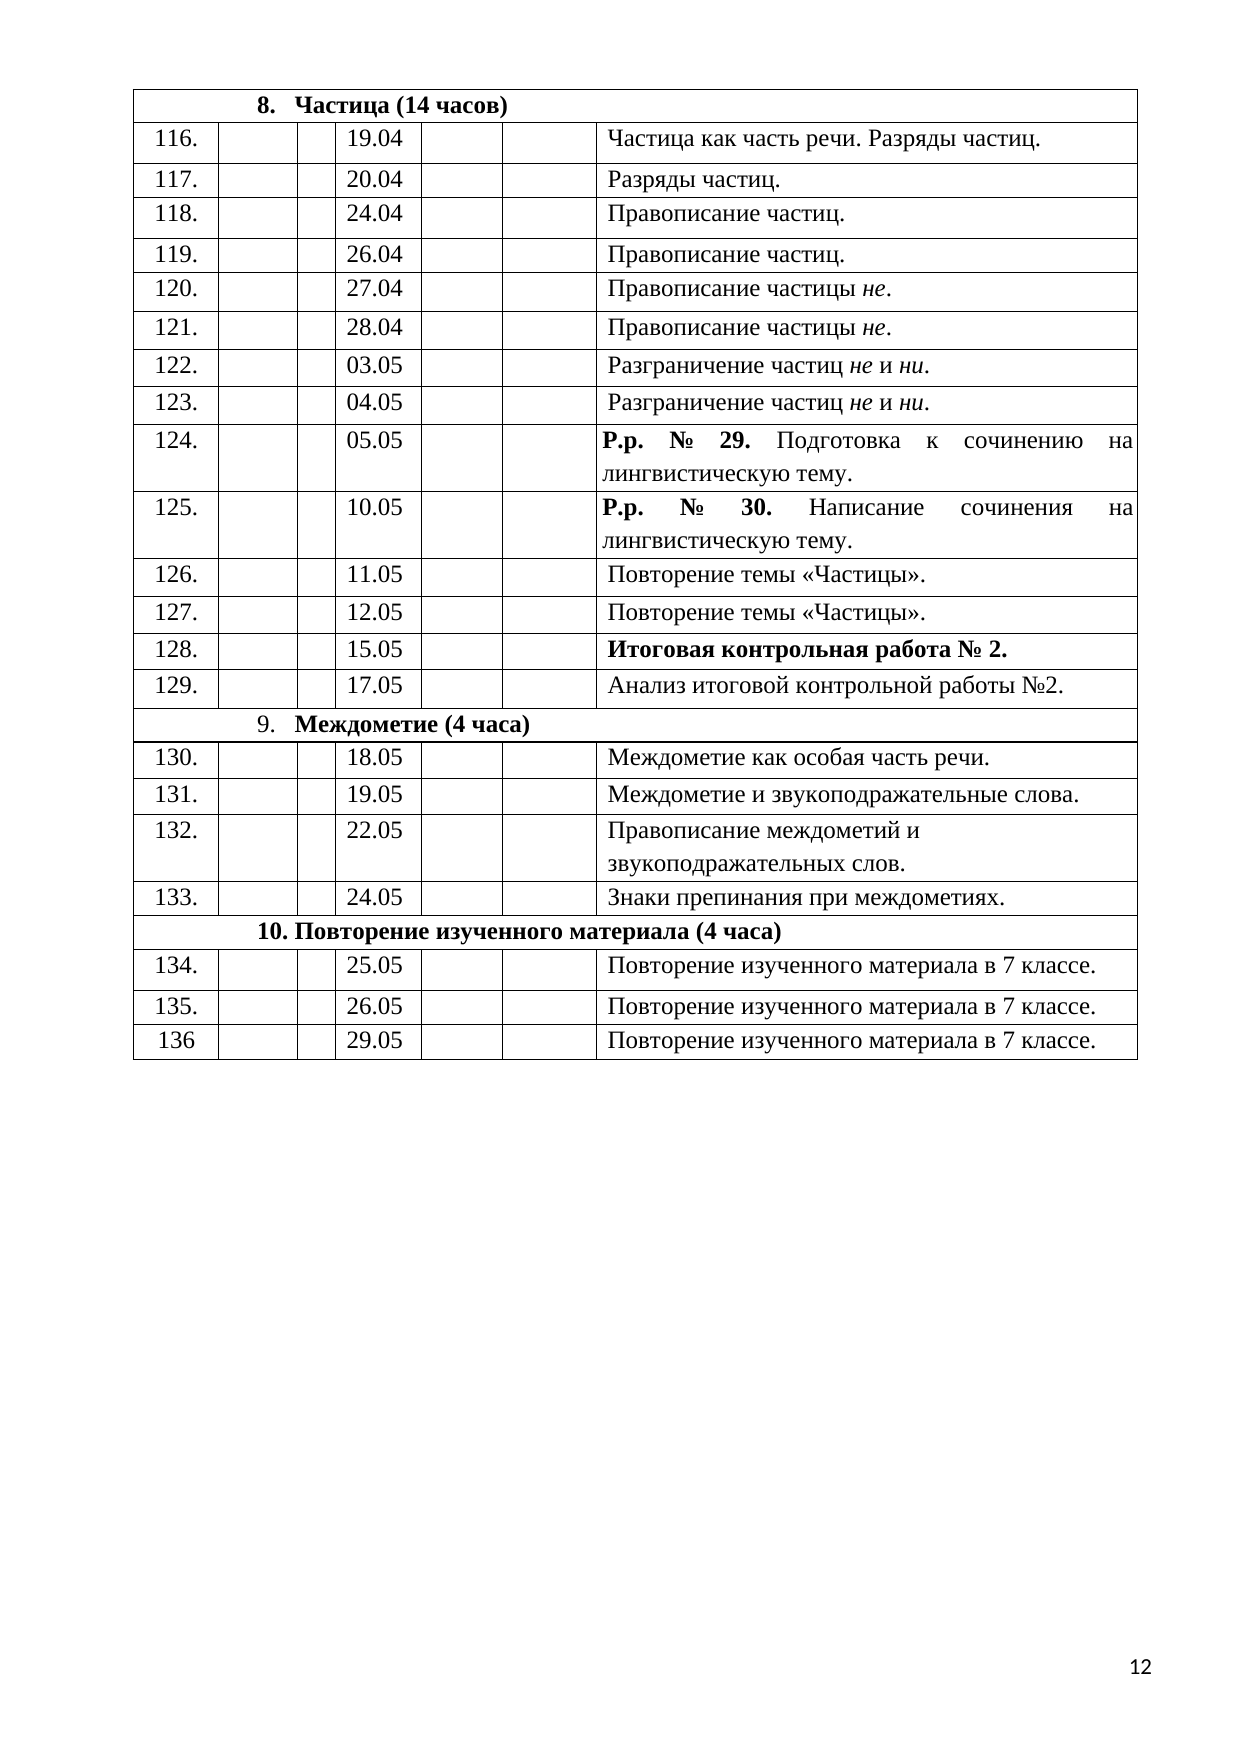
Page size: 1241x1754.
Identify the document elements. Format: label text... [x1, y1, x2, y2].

table_cell [422, 273, 502, 311]
table_cell [219, 273, 297, 311]
table_cell 124. [134, 425, 218, 491]
table_cell [298, 198, 335, 238]
table_cell 117. [134, 164, 218, 197]
table_cell [219, 743, 297, 778]
table_cell [298, 991, 335, 1024]
table_cell [503, 670, 596, 708]
table_cell [298, 123, 335, 163]
table_cell [503, 164, 596, 197]
table_cell [503, 492, 596, 558]
table_cell [422, 198, 502, 238]
table_cell [422, 950, 502, 990]
table_cell [298, 670, 335, 708]
table_cell Частица как часть речи. Разряды частиц. [597, 123, 1137, 163]
table_cell Повторение изученного материала в 7 классе. [597, 950, 1137, 990]
table_cell 17.05 [336, 670, 421, 708]
table_cell 15.05 [336, 634, 421, 669]
table_cell [219, 123, 297, 163]
table_cell Знаки препинания при междометиях. [597, 882, 1137, 915]
table_cell 133. [134, 882, 218, 915]
table_cell 132. [134, 815, 218, 881]
table_cell Разграничение частиц не и ни. [597, 387, 1137, 424]
table_cell [503, 559, 596, 596]
table_cell 11.05 [336, 559, 421, 596]
table_cell 136 [134, 1025, 218, 1058]
table_cell 135. [134, 991, 218, 1024]
table_cell Правописание частиц. [597, 198, 1137, 238]
table_cell [422, 743, 502, 778]
table_cell Междометие как особая часть речи. [597, 743, 1137, 778]
table_cell 25.05 [336, 950, 421, 990]
table_cell 127. [134, 597, 218, 633]
table_cell [298, 743, 335, 778]
table_cell 22.05 [336, 815, 421, 881]
table_cell [503, 743, 596, 778]
table_cell Повторение изученного материала (4 часа) [134, 916, 1137, 949]
table_cell 28.04 [336, 312, 421, 349]
table_cell 120. [134, 273, 218, 311]
table_cell Правописание частиц. [597, 239, 1137, 272]
table_cell [422, 425, 502, 491]
table_cell 12.05 [336, 597, 421, 633]
table_cell [298, 312, 335, 349]
table_cell 05.05 [336, 425, 421, 491]
table_cell [298, 950, 335, 990]
table_cell 128. [134, 634, 218, 669]
table_cell 131. [134, 779, 218, 814]
table_cell 122. [134, 350, 218, 386]
table_cell [422, 239, 502, 272]
table_cell [298, 882, 335, 915]
table_cell 19.04 [336, 123, 421, 163]
table_cell 19.05 [336, 779, 421, 814]
table_cell Частица (14 часов) [134, 90, 1137, 122]
table_cell [503, 815, 596, 881]
table_cell [422, 312, 502, 349]
table_cell [422, 597, 502, 633]
table_cell 03.05 [336, 350, 421, 386]
table_cell [219, 559, 297, 596]
table_cell [503, 123, 596, 163]
table_cell 10.05 [336, 492, 421, 558]
table_cell [422, 164, 502, 197]
table_cell [422, 882, 502, 915]
table_cell [219, 634, 297, 669]
table_cell [503, 198, 596, 238]
table_cell [503, 425, 596, 491]
table_cell [503, 991, 596, 1024]
table_cell [298, 387, 335, 424]
table_cell Правописание междометий и звукоподражательных слов. [597, 815, 1137, 881]
table_cell [298, 273, 335, 311]
table_cell [298, 492, 335, 558]
table_cell [219, 1025, 297, 1058]
table_cell [422, 387, 502, 424]
table_cell [219, 198, 297, 238]
table_cell [298, 779, 335, 814]
table_cell [422, 1025, 502, 1058]
table_cell [503, 634, 596, 669]
table_cell 125. [134, 492, 218, 558]
table_cell [503, 387, 596, 424]
table_cell 129. [134, 670, 218, 708]
table_cell [219, 815, 297, 881]
table_cell Р.р. № 29. Подготовка к сочинению на лингвистическую тему. [597, 425, 1137, 491]
table_cell 26.04 [336, 239, 421, 272]
table_cell [219, 312, 297, 349]
table_cell [219, 492, 297, 558]
table_cell [298, 634, 335, 669]
table_cell Итоговая контрольная работа № 2. [597, 634, 1137, 669]
table_cell [298, 597, 335, 633]
table_cell [503, 950, 596, 990]
table_cell [503, 779, 596, 814]
table_cell [219, 239, 297, 272]
table_cell [422, 779, 502, 814]
table_cell Повторение изученного материала в 7 классе. [597, 1025, 1137, 1058]
table_cell [422, 670, 502, 708]
table_cell 116. [134, 123, 218, 163]
table_cell [422, 815, 502, 881]
table_cell [503, 312, 596, 349]
table_cell [422, 634, 502, 669]
table_cell [298, 239, 335, 272]
table_cell [298, 425, 335, 491]
table_cell 121. [134, 312, 218, 349]
table_cell [503, 597, 596, 633]
table_cell [219, 387, 297, 424]
table_cell [422, 123, 502, 163]
table_cell [219, 350, 297, 386]
table_cell 26.05 [336, 991, 421, 1024]
table_cell [219, 950, 297, 990]
table_cell 118. [134, 198, 218, 238]
table_cell [219, 670, 297, 708]
table_cell [298, 350, 335, 386]
table_cell [503, 1025, 596, 1058]
table_cell Анализ итоговой контрольной работы №2. [597, 670, 1137, 708]
table_cell [298, 164, 335, 197]
table_cell 20.04 [336, 164, 421, 197]
table_cell 123. [134, 387, 218, 424]
table_cell Р.р. № 30. Написание сочинения на лингвистическую тему. [597, 492, 1137, 558]
table_cell [422, 492, 502, 558]
table_cell [219, 597, 297, 633]
table_cell 24.05 [336, 882, 421, 915]
table_cell Правописание частицы не. [597, 312, 1137, 349]
table_cell 119. [134, 239, 218, 272]
table_cell Разряды частиц. [597, 164, 1137, 197]
table_cell [298, 1025, 335, 1058]
table_cell [503, 882, 596, 915]
table_cell Повторение темы «Частицы». [597, 597, 1137, 633]
table_cell [219, 991, 297, 1024]
table_cell 27.04 [336, 273, 421, 311]
table_cell [503, 239, 596, 272]
table_cell [422, 350, 502, 386]
table_cell [503, 273, 596, 311]
table_cell Повторение темы «Частицы». [597, 559, 1137, 596]
table_cell 130. [134, 743, 218, 778]
table_cell Разграничение частиц не и ни. [597, 350, 1137, 386]
table_cell [422, 991, 502, 1024]
table_cell [219, 882, 297, 915]
table_cell [219, 779, 297, 814]
table_cell 29.05 [336, 1025, 421, 1058]
table_cell Повторение изученного материала в 7 классе. [597, 991, 1137, 1024]
table_cell 134. [134, 950, 218, 990]
table_cell 24.04 [336, 198, 421, 238]
table_cell 18.05 [336, 743, 421, 778]
table_cell 04.05 [336, 387, 421, 424]
table_cell Междометие (4 часа) [134, 709, 1137, 741]
table_cell [219, 164, 297, 197]
table_cell [219, 425, 297, 491]
table_cell [422, 559, 502, 596]
table_cell 126. [134, 559, 218, 596]
table_cell Правописание частицы не. [597, 273, 1137, 311]
table_cell Междометие и звукоподражательные слова. [597, 779, 1137, 814]
table_cell [503, 350, 596, 386]
table_cell [298, 559, 335, 596]
table_cell [298, 815, 335, 881]
